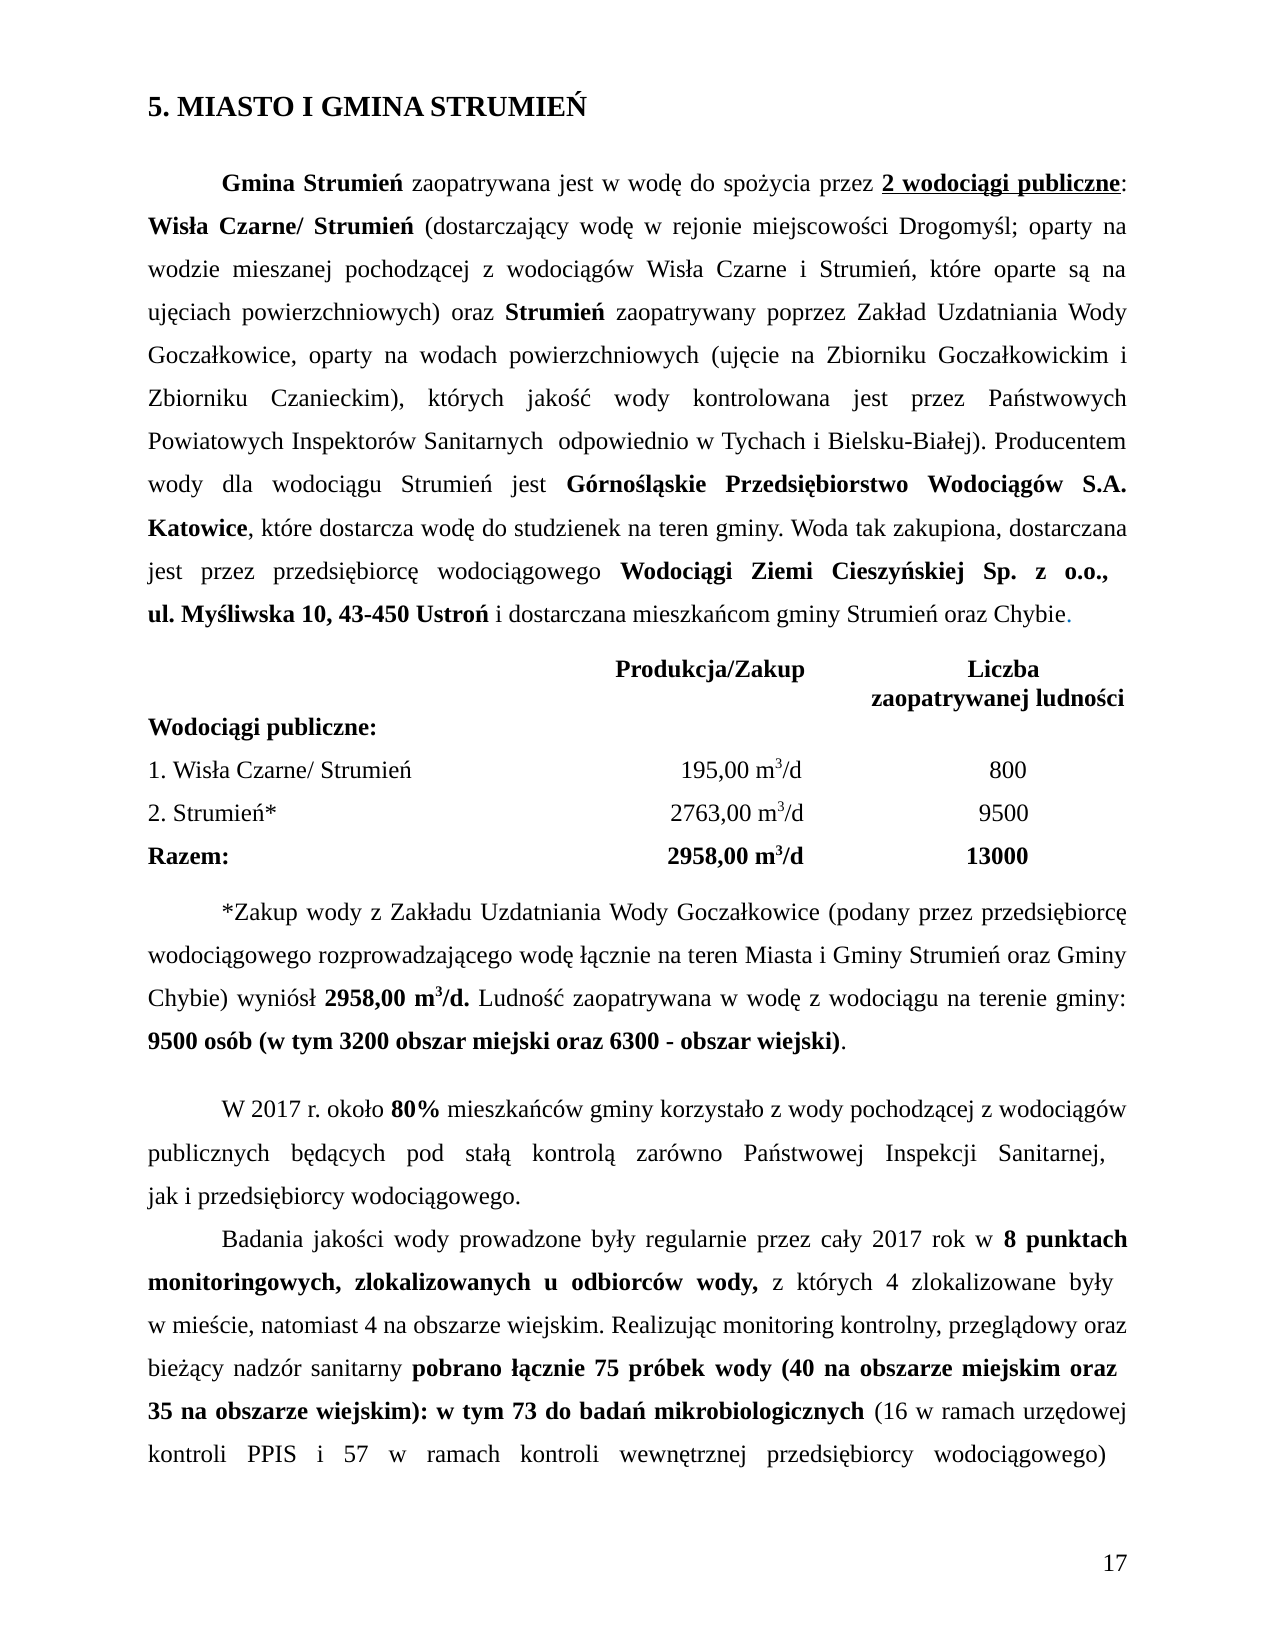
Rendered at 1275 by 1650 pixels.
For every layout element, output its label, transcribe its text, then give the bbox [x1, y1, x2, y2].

text Gmina Strumień zaopatrywana jest w wodę do spożycia przez 2 wodociągi publiczne: Wisła Czarne/ Strumień (dostarczający wodę w rejonie miejscowości Drogomyśl; oparty na wodzie mieszanej pochodzącej z wodociągów Wisła Czarne i Strumień, które oparte są na ujęciach powierzchniowych) oraz Strumień zaopatrywany poprzez Zakład Uzdatniania Wody Goczałkowice, oparty na wodach powierzchniowych (ujęcie na Zbiorniku Goczałkowickim i Zbiorniku Czanieckim), których jakość wody kontrolowana jest przez Państwowych Powiatowych Inspektorów Sanitarnych odpowiednio w Tychach i Bielsku-Białej). Producentem wody dla wodociągu Strumień jest Górnośląskie Przedsiębiorstwo Wodociągów S.A. Katowice, które dostarcza wodę do studzienek na teren gminy. Woda tak zakupiona, dostarczana jest przez przedsiębiorcę wodociągowego Wodociągi Ziemi Cieszyńskiej Sp. z o.o., ul. Myśliwska 10, 43-450 Ustroń i dostarczana mieszkańcom gminy Strumień oraz Chybie. [148, 168, 1127, 628]
text Wodociągi publiczne: [148, 712, 1127, 741]
text Razem: 2958,00 m3/d 13000 [148, 841, 1127, 870]
text W 2017 r. około 80% mieszkańców gminy korzystało z wody pochodzącej z wodociągów publicznych będących pod stałą kontrolą zarówno Państwowej Inspekcji Sanitarnej, jak i przedsiębiorcy wodociągowego. [148, 1094, 1127, 1209]
text 2. Strumień* 2763,00 m3/d 9500 [148, 798, 1127, 827]
text 5. MIASTO I GMINA STRUMIEŃ [148, 89, 1127, 122]
text 1. Wisła Czarne/ Strumień 195,00 m3/d 800 [148, 755, 1127, 784]
text zaopatrywanej ludności [148, 683, 1127, 712]
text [148, 1224, 1127, 1468]
text *Zakup wody z Zakładu Uzdatniania Wody Goczałkowice (podany przez przedsiębiorcę wodociągowego rozprowadzającego wodę łącznie na teren Miasta i Gminy Strumień oraz Gminy Chybie) wyniósł 2958,00 m3/d. Ludność zaopatrywana w wodę z wodociągu na terenie gminy: 9500 osób (w tym 3200 obszar miejski oraz 6300 - obszar wiejski). [148, 897, 1127, 1055]
text Produkcja/Zakup Liczba [148, 654, 1127, 683]
